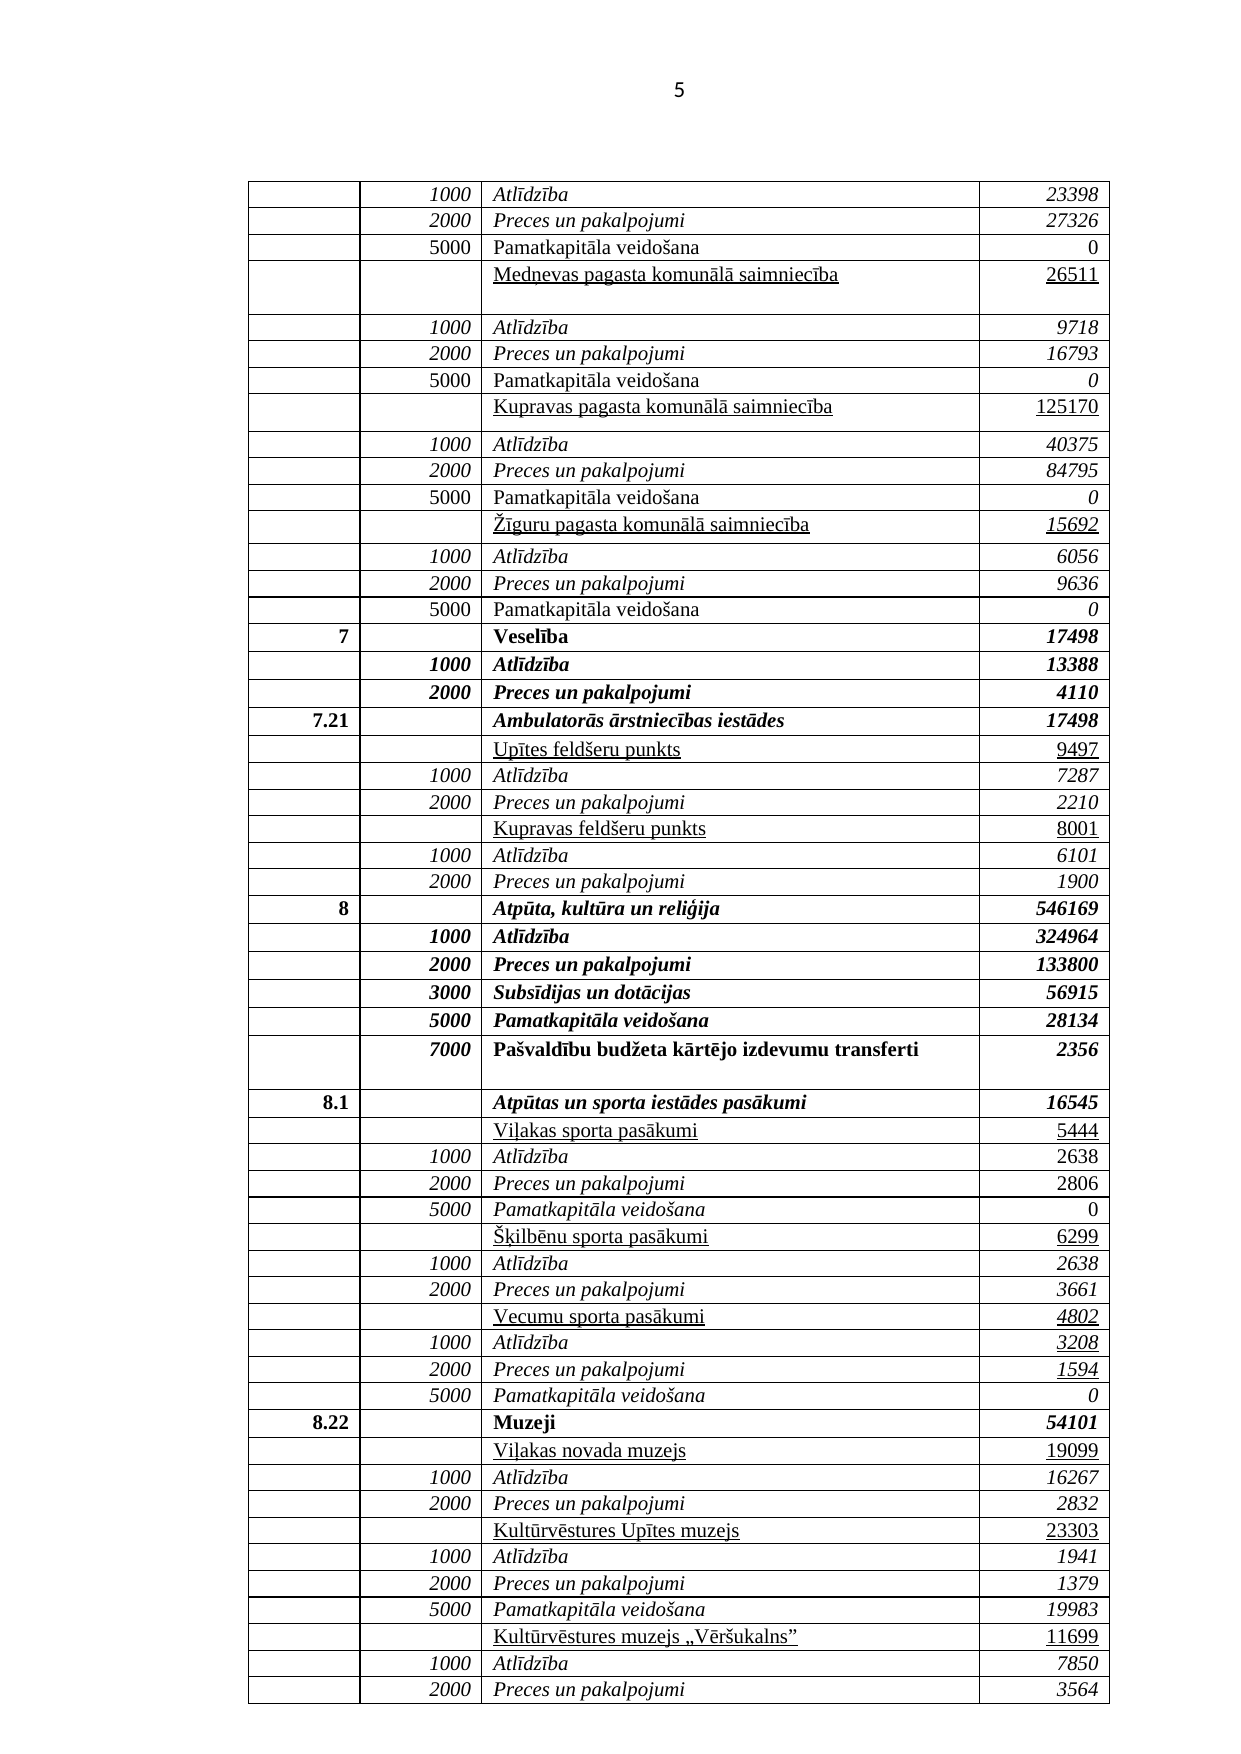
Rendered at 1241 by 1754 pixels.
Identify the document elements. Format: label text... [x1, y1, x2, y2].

table_cell 546169 [980, 896, 1109, 923]
table_cell 40375 [980, 432, 1109, 457]
table_cell 5000 [361, 1198, 481, 1223]
table_cell [249, 432, 359, 457]
table_cell [249, 1008, 359, 1035]
table_cell 2000 [361, 790, 481, 815]
table_cell [361, 394, 481, 431]
table_cell [361, 1438, 481, 1463]
table_cell Preces un pakalpojumi [482, 680, 979, 707]
table_cell 5000 [361, 368, 481, 393]
table_cell [249, 1251, 359, 1276]
table_cell 1000 [361, 1251, 481, 1276]
table_cell 28134 [980, 1008, 1109, 1035]
table_cell [361, 896, 481, 923]
table_cell [249, 1571, 359, 1596]
table_cell Subsīdijas un dotācijas [482, 980, 979, 1007]
table_cell Medņevas pagasta komunālā saimniecība [482, 261, 979, 313]
table_cell 125170 [980, 394, 1109, 431]
table_cell Pamatkapitāla veidošana [482, 598, 979, 623]
table_cell Pamatkapitāla veidošana [482, 1383, 979, 1409]
table_cell 1000 [361, 1651, 481, 1676]
table_cell 2000 [361, 680, 481, 707]
table_cell [249, 790, 359, 815]
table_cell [482, 1598, 979, 1623]
table_cell [249, 341, 359, 367]
table_cell [249, 368, 359, 393]
table_cell Atlīdzība [482, 1465, 979, 1490]
table_cell Viļakas sporta pasākumi [482, 1118, 979, 1143]
table_cell Pamatkapitāla veidošana [482, 1198, 979, 1223]
table_cell 13388 [980, 652, 1109, 679]
table_cell [249, 511, 359, 543]
table_cell 2000 [361, 1357, 481, 1382]
table_cell [249, 1198, 359, 1223]
table_cell [361, 1304, 481, 1329]
table_cell 4802 [980, 1304, 1109, 1329]
table_cell 1000 [361, 843, 481, 868]
table_cell 6101 [980, 843, 1109, 868]
table_cell [249, 261, 359, 313]
table_cell 7287 [980, 763, 1109, 788]
table_cell Atlīdzība [482, 544, 979, 570]
table_cell 2210 [980, 790, 1109, 815]
table_cell [361, 708, 481, 735]
table_cell 6056 [980, 544, 1109, 570]
table_cell 8.1 [249, 1090, 359, 1117]
table_cell [249, 458, 359, 484]
table_cell [249, 952, 359, 979]
table_cell Preces un pakalpojumi [482, 952, 979, 979]
table_cell Preces un pakalpojumi [482, 458, 979, 484]
table_cell [249, 1118, 359, 1143]
table_cell 9636 [980, 571, 1109, 596]
table_cell 0 [980, 485, 1109, 510]
table_cell Atpūta, kultūra un reliģija [482, 896, 979, 923]
table_cell 1000 [361, 544, 481, 570]
table_cell 3000 [361, 980, 481, 1007]
table_cell [249, 1144, 359, 1170]
table_cell [249, 1651, 359, 1676]
table_cell 4110 [980, 680, 1109, 707]
table_cell Atpūtas un sporta iestādes pasākumi [482, 1090, 979, 1117]
table_cell 0 [980, 235, 1109, 260]
table_cell Atlīdzība [482, 924, 979, 951]
table_cell [249, 1544, 359, 1570]
table_cell Muzeji [482, 1410, 979, 1437]
table_cell Kultūrvēstures muzejs „Vēršukalns” [482, 1624, 979, 1649]
table_cell 5000 [361, 1383, 481, 1409]
table_cell [361, 1624, 481, 1649]
table_cell [361, 1410, 481, 1437]
table_cell 23398 [980, 182, 1109, 207]
table_cell [249, 1438, 359, 1463]
table_cell [249, 485, 359, 510]
table_cell Atlīdzība [482, 1330, 979, 1356]
table_cell [249, 736, 359, 762]
table_cell Preces un pakalpojumi [482, 869, 979, 895]
table_cell 0 [980, 1198, 1109, 1223]
table_cell 11699 [980, 1624, 1109, 1649]
table_cell Upītes feldšeru punkts [482, 736, 979, 762]
table_cell [249, 598, 359, 623]
table_cell 5000 [361, 1598, 481, 1623]
table_cell [249, 235, 359, 260]
table_cell Preces un pakalpojumi [482, 1171, 979, 1196]
table_cell [249, 869, 359, 895]
table_cell Kultūrvēstures Upītes muzejs [482, 1518, 979, 1543]
table_cell [249, 1465, 359, 1490]
table_cell Atlīdzība [482, 652, 979, 679]
table_cell Preces un pakalpojumi [482, 790, 979, 815]
table_cell 7 [249, 624, 359, 651]
table_cell 5000 [361, 1008, 481, 1035]
table_cell [249, 1330, 359, 1356]
table_cell Viļakas novada muzejs [482, 1438, 979, 1463]
table_cell [249, 1677, 359, 1703]
table_cell Atlīdzība [482, 1251, 979, 1276]
table_cell [249, 1357, 359, 1382]
table_cell Preces un pakalpojumi [482, 341, 979, 367]
table_cell [249, 182, 359, 207]
table_cell 1000 [361, 432, 481, 457]
table_cell 1000 [361, 182, 481, 207]
table_cell 5000 [361, 598, 481, 623]
table_cell Atlīdzība [482, 843, 979, 868]
table_cell [361, 511, 481, 543]
table_cell Vecumu sporta pasākumi [482, 1304, 979, 1329]
table_cell Preces un pakalpojumi [482, 1357, 979, 1382]
table_cell [249, 763, 359, 788]
table_cell 1000 [361, 1144, 481, 1170]
table_cell 15692 [980, 511, 1109, 543]
table_cell Preces un pakalpojumi [482, 1677, 979, 1703]
table_cell Atlīdzība [482, 1544, 979, 1570]
table_cell [361, 816, 481, 842]
table_cell 1000 [361, 1330, 481, 1356]
table_cell [249, 1383, 359, 1409]
table_cell Atlīdzība [482, 432, 979, 457]
table_cell Pašvaldību budžeta kārtējo izdevumu transferti [482, 1036, 979, 1088]
table_cell Pamatkapitāla veidošana [482, 485, 979, 510]
table_cell 16267 [980, 1465, 1109, 1490]
table_cell 19099 [980, 1438, 1109, 1463]
table_cell Atlīdzība [482, 1651, 979, 1676]
table_cell Pamatkapitāla veidošana [482, 235, 979, 260]
table_cell [249, 1518, 359, 1543]
table_cell [249, 843, 359, 868]
table_cell 1941 [980, 1544, 1109, 1570]
table_cell 2000 [361, 1677, 481, 1703]
table_cell 7850 [980, 1651, 1109, 1676]
table_cell 17498 [980, 624, 1109, 651]
table_cell 1379 [980, 1571, 1109, 1596]
table_cell 7000 [361, 1036, 481, 1088]
table_cell 0 [980, 598, 1109, 623]
table_cell [249, 1598, 359, 1623]
table_cell [249, 1277, 359, 1303]
table_cell Veselība [482, 624, 979, 651]
table_cell Atlīdzība [482, 315, 979, 340]
table_cell Preces un pakalpojumi [482, 571, 979, 596]
table_cell 26511 [980, 261, 1109, 313]
table_cell Atlīdzība [482, 1144, 979, 1170]
table_cell Atlīdzība [482, 763, 979, 788]
table_cell [361, 624, 481, 651]
table_cell 2000 [361, 208, 481, 234]
table_cell [249, 816, 359, 842]
table_cell 19983 [980, 1598, 1109, 1623]
table_cell 56915 [980, 980, 1109, 1007]
table_cell 54101 [980, 1410, 1109, 1437]
table_cell 3661 [980, 1277, 1109, 1303]
table_cell Ambulatorās ārstniecības iestādes [482, 708, 979, 735]
table_cell 8001 [980, 816, 1109, 842]
table_cell 2000 [361, 571, 481, 596]
table_cell Žīguru pagasta komunālā saimniecība [482, 511, 979, 543]
table_cell Preces un pakalpojumi [482, 208, 979, 234]
table_cell [249, 1171, 359, 1196]
table_cell 0 [980, 1383, 1109, 1409]
table_cell 2638 [980, 1251, 1109, 1276]
table_cell [249, 544, 359, 570]
table_cell 6299 [980, 1224, 1109, 1249]
table_cell [249, 394, 359, 431]
table_cell 9718 [980, 315, 1109, 340]
table_cell [249, 1491, 359, 1517]
table_cell 3564 [980, 1677, 1109, 1703]
table_cell 17498 [980, 708, 1109, 735]
table_cell [249, 652, 359, 679]
table_cell 2638 [980, 1144, 1109, 1170]
table_cell 2000 [361, 458, 481, 484]
table_cell 2000 [361, 869, 481, 895]
table_cell [361, 1224, 481, 1249]
table_cell 0 [980, 368, 1109, 393]
table_cell [249, 1624, 359, 1649]
table_cell [249, 980, 359, 1007]
table_cell [249, 1036, 359, 1088]
table_cell 16793 [980, 341, 1109, 367]
table_cell [361, 1090, 481, 1117]
table_cell [361, 1518, 481, 1543]
table_cell 2000 [361, 1277, 481, 1303]
table_cell Kupravas feldšeru punkts [482, 816, 979, 842]
table_cell 2356 [980, 1036, 1109, 1088]
table_cell 1000 [361, 763, 481, 788]
table_cell 2806 [980, 1171, 1109, 1196]
table_cell 16545 [980, 1090, 1109, 1117]
table_cell 1000 [361, 1465, 481, 1490]
table_cell 1000 [361, 315, 481, 340]
table_cell 27326 [980, 208, 1109, 234]
table_cell [249, 571, 359, 596]
table_cell [361, 736, 481, 762]
table_cell 3208 [980, 1330, 1109, 1356]
table_cell 2000 [361, 952, 481, 979]
table_cell 1900 [980, 869, 1109, 895]
table_cell 9497 [980, 736, 1109, 762]
table_cell 84795 [980, 458, 1109, 484]
table_cell [249, 1224, 359, 1249]
table_cell Preces un pakalpojumi [482, 1571, 979, 1596]
table_cell 5000 [361, 235, 481, 260]
table_cell Preces un pakalpojumi [482, 1491, 979, 1517]
table_cell Pamatkapitāla veidošana [482, 1008, 979, 1035]
table_cell 2832 [980, 1491, 1109, 1517]
table_cell Kupravas pagasta komunālā saimniecība [482, 394, 979, 431]
table_cell 5000 [361, 485, 481, 510]
table_cell [361, 261, 481, 313]
table_cell [249, 924, 359, 951]
table_cell 324964 [980, 924, 1109, 951]
table_cell 23303 [980, 1518, 1109, 1543]
table_cell [249, 208, 359, 234]
table_cell 2000 [361, 1571, 481, 1596]
table_cell 1000 [361, 652, 481, 679]
table_cell 2000 [361, 341, 481, 367]
table_cell Preces un pakalpojumi [482, 1277, 979, 1303]
table_cell 7.21 [249, 708, 359, 735]
table_cell [249, 1304, 359, 1329]
table_cell [249, 315, 359, 340]
table_cell 5444 [980, 1118, 1109, 1143]
table_cell 8.22 [249, 1410, 359, 1437]
table_cell 133800 [980, 952, 1109, 979]
table_cell [249, 680, 359, 707]
table_cell 8 [249, 896, 359, 923]
table_cell [361, 1118, 481, 1143]
table_cell Atlīdzība [482, 182, 979, 207]
table_cell Pamatkapitāla veidošana [482, 368, 979, 393]
table_cell 2000 [361, 1171, 481, 1196]
table_cell 1000 [361, 924, 481, 951]
table_cell Šķilbēnu sporta pasākumi [482, 1224, 979, 1249]
table_cell 1000 [361, 1544, 481, 1570]
table_cell 2000 [361, 1491, 481, 1517]
table_cell 1594 [980, 1357, 1109, 1382]
